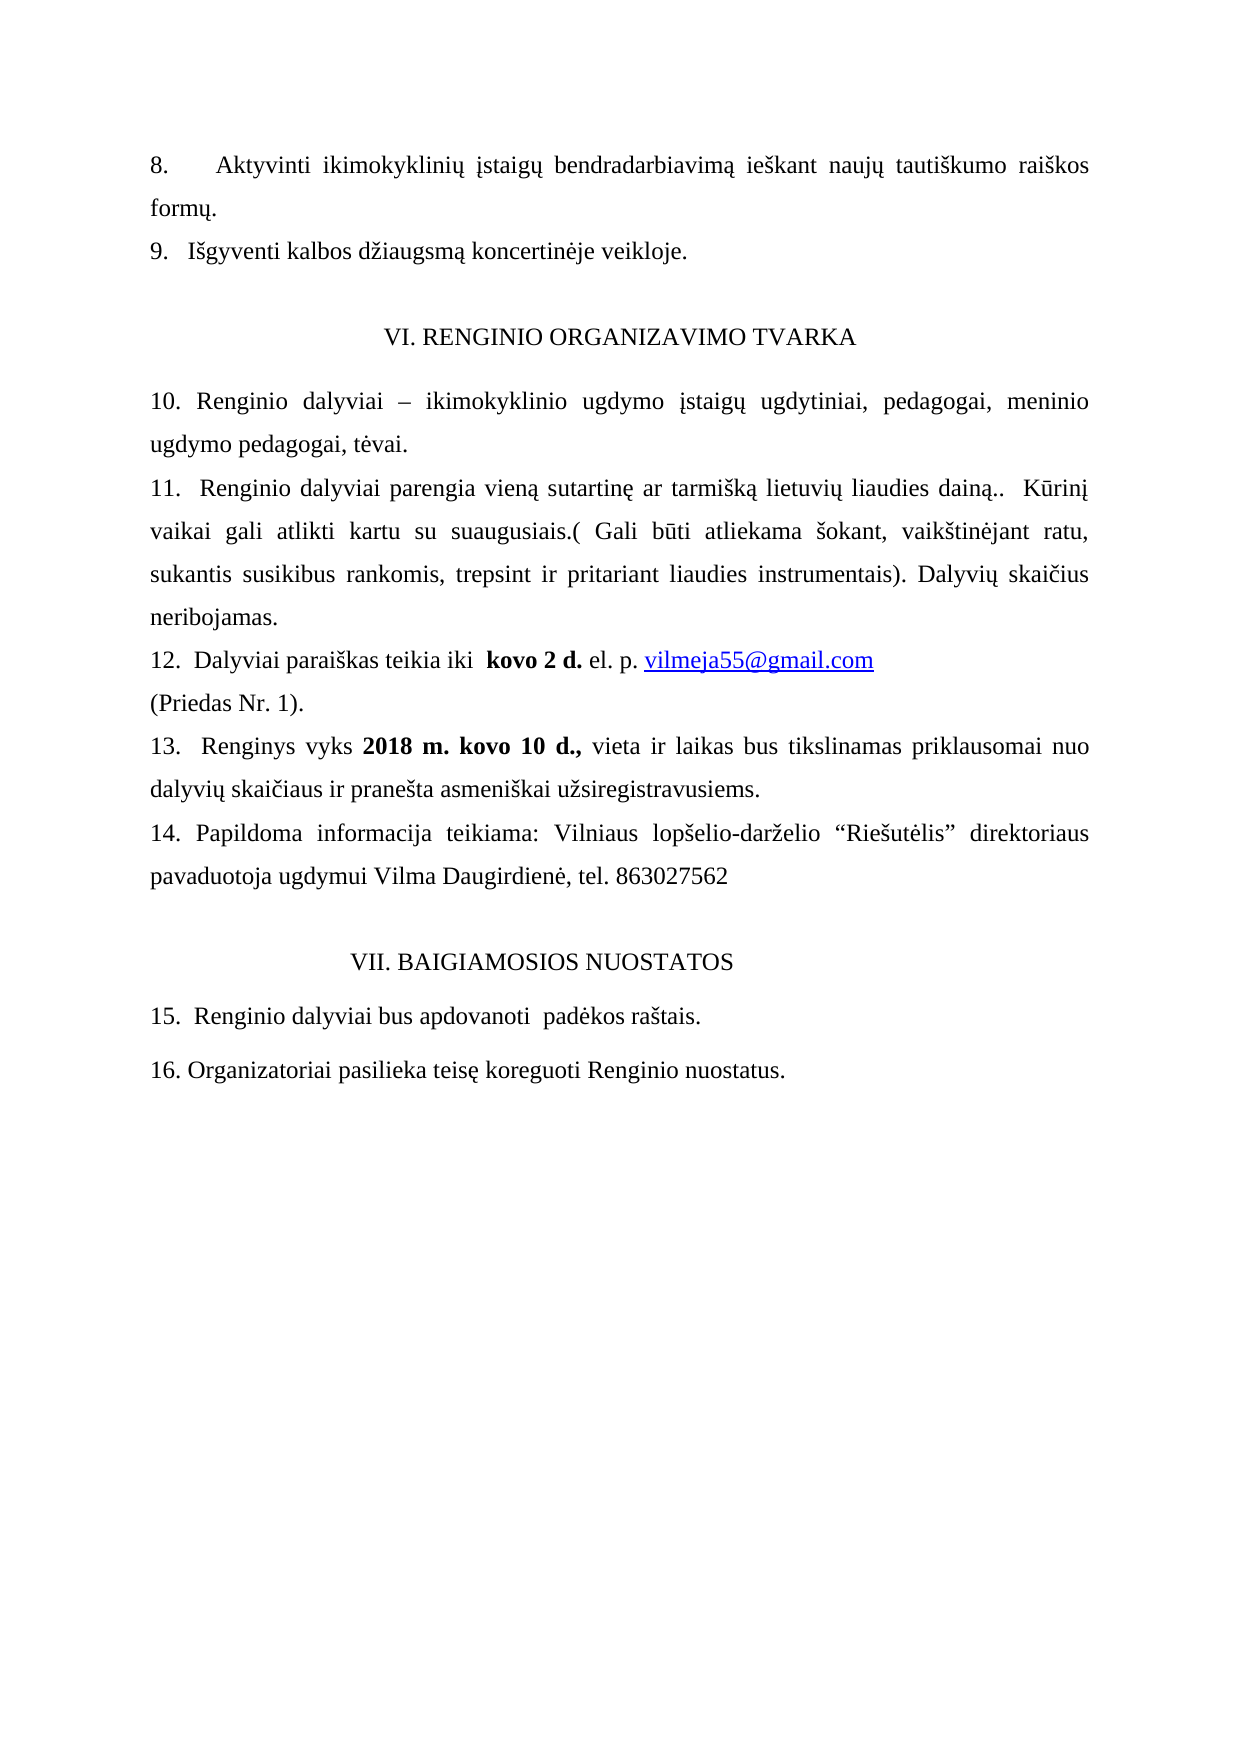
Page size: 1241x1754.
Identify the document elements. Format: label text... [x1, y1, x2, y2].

text VII. BAIGIAMOSIOS NUOSTATOS [150, 947, 1090, 976]
text 10. Renginio dalyviai – ikimokyklinio ugdymo įstaigų ugdytiniai, pedagogai, meninio ugdymo pedagogai, tėvai. [150, 386, 1090, 458]
text 11. Renginio dalyviai parengia vieną sutartinę ar tarmišką lietuvių liaudies dainą.. Kūrinį vaikai gali atlikti kartu su suaugusiais.( Gali būti atliekama šokant, vaikštinėjant ratu, sukantis susikibus rankomis, trepsint ir pritariant liaudies instrumentais). Dalyvių skaičius neribojamas. [150, 473, 1090, 631]
text 12. Dalyviai paraiškas teikia iki kovo 2 d. el. p. vilmeja55@gmail.com [150, 645, 1090, 674]
text 15. Renginio dalyviai bus apdovanoti padėkos raštais. [150, 1001, 1090, 1030]
list 13. Renginys vyks 2018 m. kovo 10 d., vieta ir laikas bus tikslinamas priklausomai nuo dalyvių skaičiaus ir pranešta asmeniškai užsiregistravusiems. [150, 731, 1090, 803]
text VI. RENGINIO ORGANIZAVIMO TVARKA [150, 322, 1090, 351]
text 16. Organizatoriai pasilieka teisę koreguoti Renginio nuostatus. [150, 1055, 1090, 1083]
text 8. Aktyvinti ikimokyklinių įstaigų bendradarbiavimą ieškant naujų tautiškumo raiškos formų. [150, 150, 1090, 222]
list 14. Papildoma informacija teikiama: Vilniaus lopšelio-darželio “Riešutėlis” direktoriaus pavaduotoja ugdymui Vilma Daugirdienė, tel. 863027562 [150, 818, 1090, 889]
text (Priedas Nr. 1). [150, 688, 1090, 717]
text 9. Išgyventi kalbos džiaugsmą koncertinėje veikloje. [150, 236, 1090, 265]
